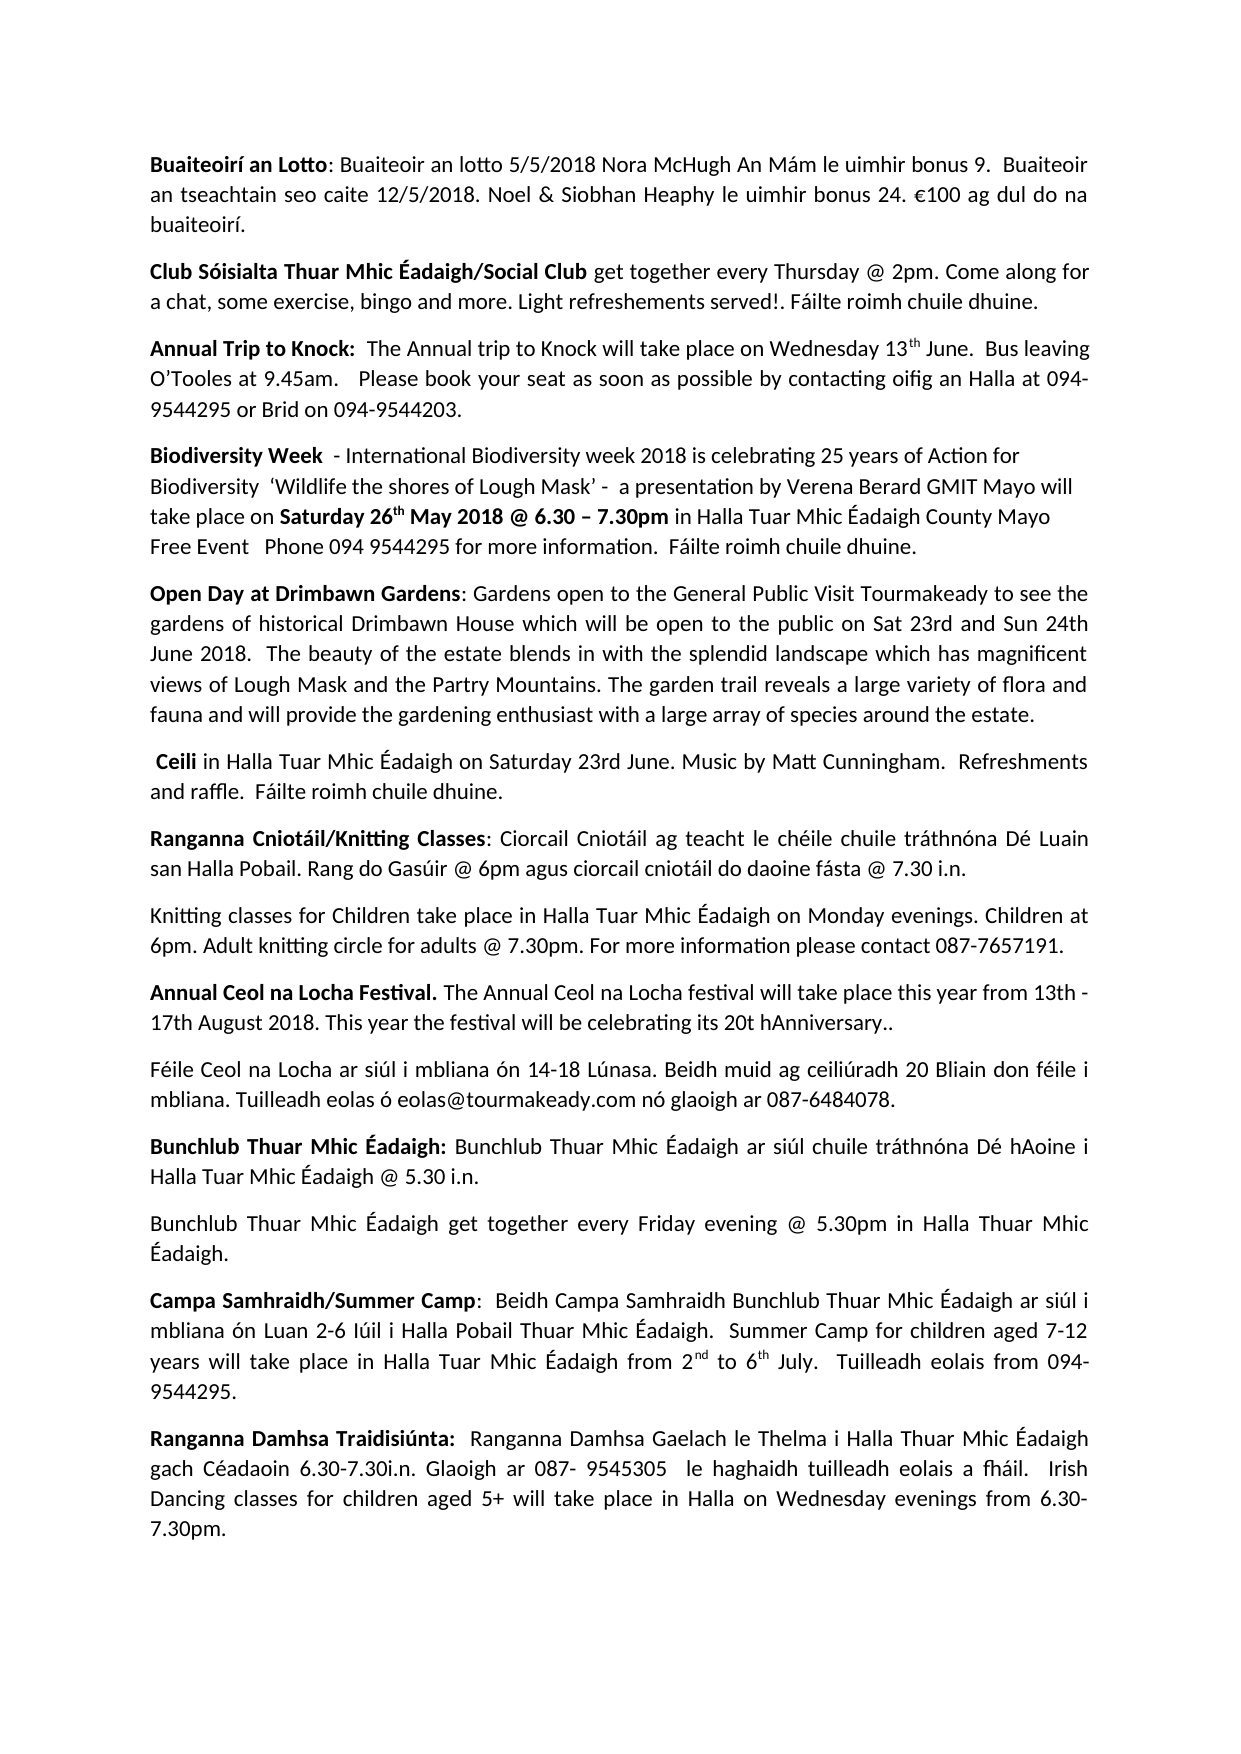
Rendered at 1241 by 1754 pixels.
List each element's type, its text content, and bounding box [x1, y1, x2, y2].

text Bunchlub Thuar Mhic Éadaigh: Bunchlub Thuar Mhic Éadaigh ar siúl chuile tráthnóna Dé hAoine i Halla Tuar Mhic Éadaigh @ 5.30 i.n. [150, 1132, 1090, 1191]
text Bunchlub Thuar Mhic Éadaigh get together every Friday evening @ 5.30pm in Halla Thuar Mhic Éadaigh. [150, 1209, 1090, 1268]
text Annual Ceol na Locha Festival. The Annual Ceol na Locha festival will take place this year from 13th -17th August 2018. This year the festival will be celebrating its 20t hAnniversary.. [150, 978, 1090, 1036]
text Open Day at Drimbawn Gardens: Gardens open to the General Public Visit Tourmakeady to see the gardens of historical Drimbawn House which will be open to the public on Sat 23rd and Sun 24th June 2018. The beauty of the estate blends in with the splendid landscape which has magnificent views of Lough Mask and the Partry Mountains. The garden trail reveals a large variety of flora and fauna and will provide the gardening enthusiast with a large array of species around the estate. [150, 579, 1090, 728]
text Knitting classes for Children take place in Halla Tuar Mhic Éadaigh on Monday evenings. Children at 6pm. Adult knitting circle for adults @ 7.30pm. For more information please contact 087-7657191. [150, 901, 1090, 959]
text Féile Ceol na Locha ar siúl i mbliana ón 14-18 Lúnasa. Beidh muid ag ceiliúradh 20 Bliain don féile i mbliana. Tuilleadh eolas ó eolas@tourmakeady.com nó glaoigh ar 087-6484078. [150, 1055, 1090, 1113]
text Annual Trip to Knock: The Annual trip to Knock will take place on Wednesday 13th June. Bus leaving O’Tooles at 9.45am. Please book your seat as soon as possible by contacting oifig an Halla at 094-9544295 or Brid on 094-9544203. [150, 334, 1090, 423]
text Campa Samhraidh/Summer Camp: Beidh Campa Samhraidh Bunchlub Thuar Mhic Éadaigh ar siúl i mbliana ón Luan 2-6 Iúil i Halla Pobail Thuar Mhic Éadaigh. Summer Camp for children aged 7-12 years will take place in Halla Tuar Mhic Éadaigh from 2nd to 6th July. Tuilleadh eolais from 094-9544295. [150, 1286, 1090, 1405]
text Buaiteoirí an Lotto: Buaiteoir an lotto 5/5/2018 Nora McHugh An Mám le uimhir bonus 9. Buaiteoir an tseachtain seo caite 12/5/2018. Noel & Siobhan Heaphy le uimhir bonus 24. €100 ag dul do na buaiteoirí. [150, 150, 1090, 238]
text Biodiversity Week - International Biodiversity week 2018 is celebrating 25 years of Action for Biodiversity ‘Wildlife the shores of Lough Mask’ - a presentation by Verena Berard GMIT Mayo will take place on Saturday 26th May 2018 @ 6.30 – 7.30pm in Halla Tuar Mhic Éadaigh County Mayo Free Event Phone 094 9544295 for more information. Fáilte roimh chuile dhuine. [150, 442, 1090, 560]
text Ceili in Halla Tuar Mhic Éadaigh on Saturday 23rd June. Music by Matt Cunningham. Refreshments and raffle. Fáilte roimh chuile dhuine. [150, 747, 1090, 805]
text Ranganna Cniotáil/Knitting Classes: Ciorcail Cniotáil ag teacht le chéile chuile tráthnóna Dé Luain san Halla Pobail. Rang do Gasúir @ 6pm agus ciorcail cniotáil do daoine fásta @ 7.30 i.n. [150, 824, 1090, 882]
text Ranganna Damhsa Traidisiúnta: Ranganna Damhsa Gaelach le Thelma i Halla Thuar Mhic Éadaigh gach Céadaoin 6.30-7.30i.n. Glaoigh ar 087- 9545305 le haghaidh tuilleadh eolais a fháil. Irish Dancing classes for children aged 5+ will take place in Halla on Wednesday evenings from 6.30-7.30pm. [150, 1424, 1090, 1543]
text Club Sóisialta Thuar Mhic Éadaigh/Social Club get together every Thursday @ 2pm. Come along for a chat, some exercise, bingo and more. Light refreshements served!. Fáilte roimh chuile dhuine. [150, 257, 1090, 316]
